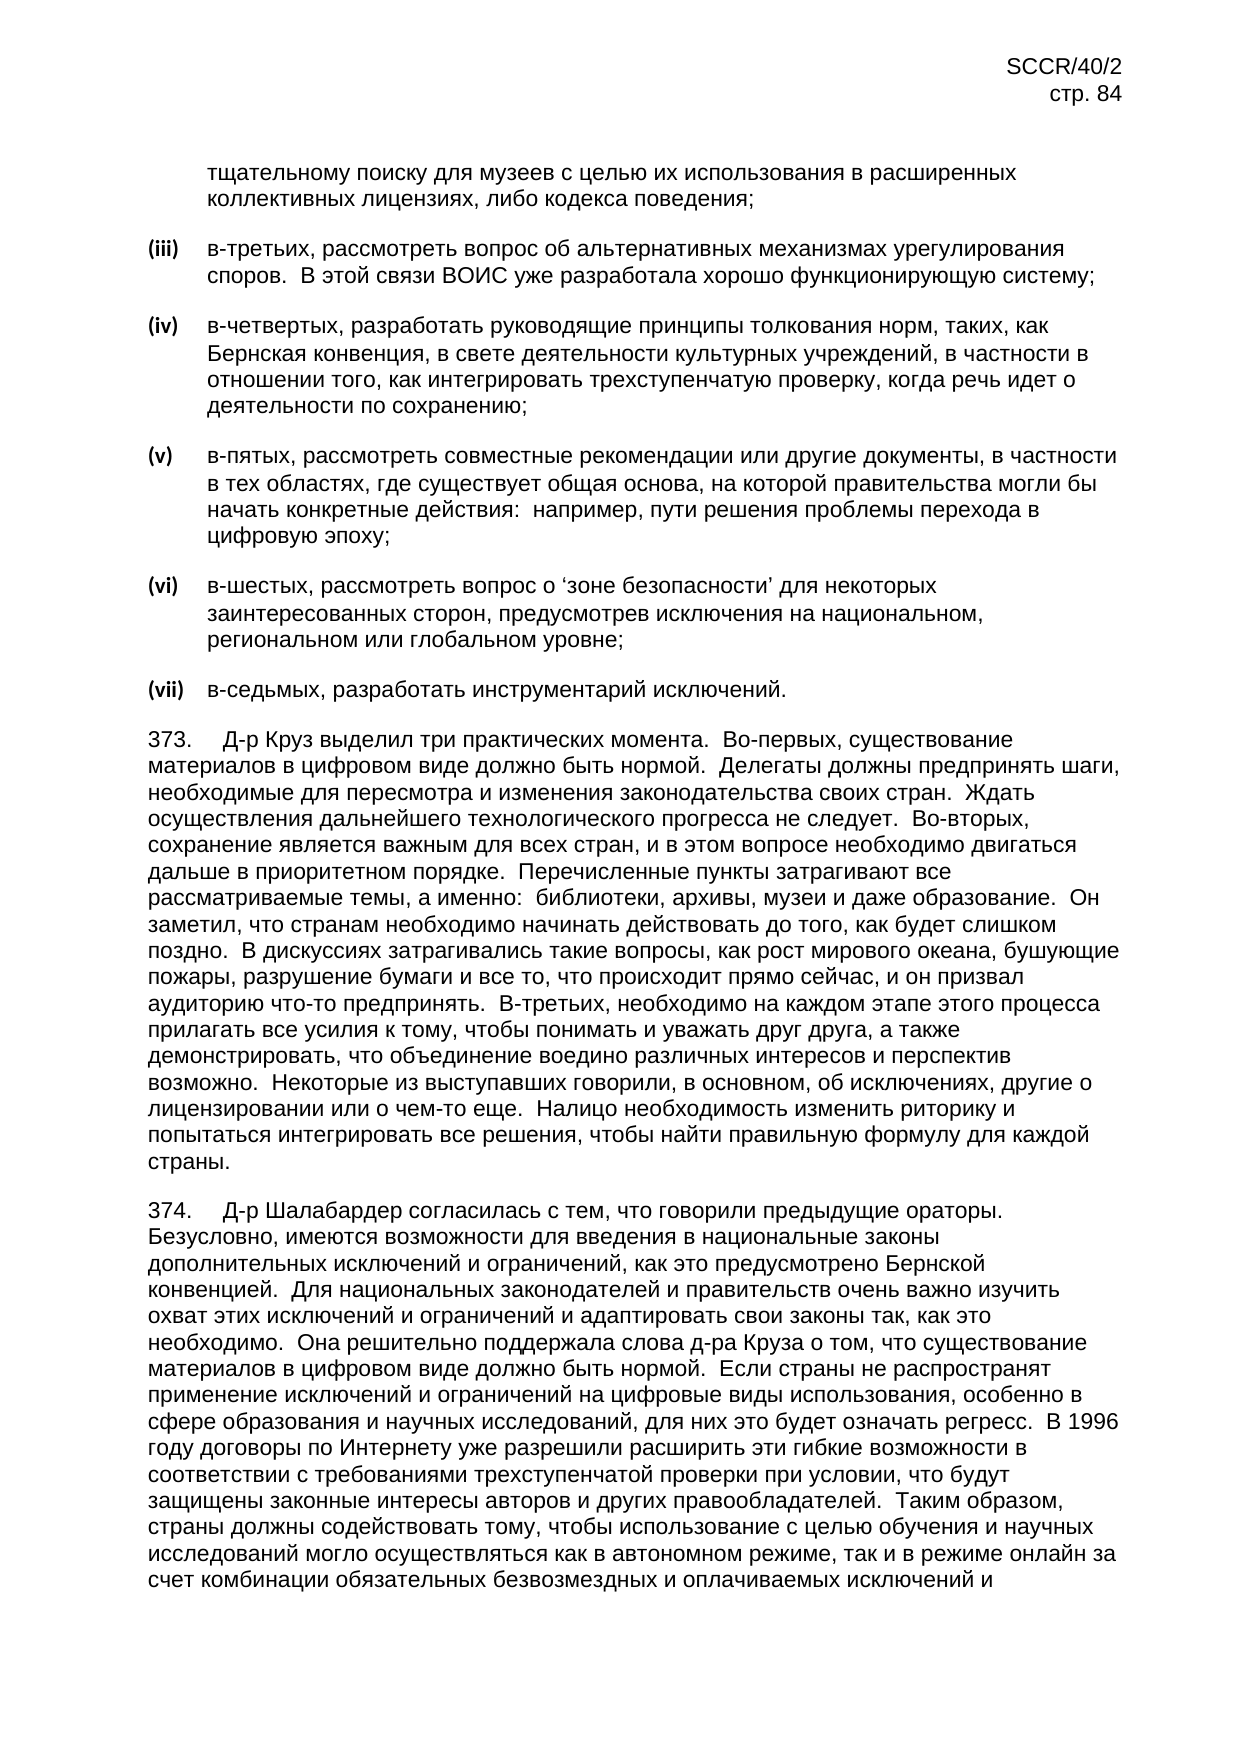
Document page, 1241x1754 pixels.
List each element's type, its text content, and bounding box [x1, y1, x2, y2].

list в-третьих, рассмотреть вопрос об альтернативных механизмах урегулирования споров. В этой связи ВОИС уже разработала хорошо функционирующую систему; [148, 234, 1122, 288]
list в-пятых, рассмотреть совместные рекомендации или другие документы, в частности в тех областях, где существует общая основа, на которой правительства могли бы начать конкретные действия: например, пути решения проблемы перехода в цифровую эпоху; [148, 441, 1122, 548]
list в-седьмых, разработать инструментарий исключений. [148, 675, 1122, 703]
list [148, 158, 1122, 211]
list в-шестых, рассмотреть вопрос о ‘зоне безопасности’ для некоторых заинтересованных сторон, предусмотрев исключения на национальном, региональном или глобальном уровне; [148, 571, 1122, 652]
list в-четвертых, разработать руководящие принципы толкования норм, таких, как Бернская конвенция, в свете деятельности культурных учреждений, в частности в отношении того, как интегрировать трехступенчатую проверку, когда речь идет о деятельности по сохранению; [148, 311, 1122, 418]
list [148, 1197, 1122, 1592]
list Д-р Круз выделил три практических момента. Во-первых, существование материалов в цифровом виде должно быть нормой. Делегаты должны предпринять шаги, необходимые для пересмотра и изменения законодательства своих стран. Ждать осуществления дальнейшего технологического прогресса не следует. Во-вторых, сохранение является важным для всех стран, и в этом вопросе необходимо двигаться дальше в приоритетном порядке. Перечисленные пункты затрагивают все рассматриваемые темы, а именно: библиотеки, архивы, музеи и даже образование. Он заметил, что странам необходимо начинать действовать до того, как будет слишком поздно. В дискуссиях затрагивались такие вопросы, как рост мирового океана, бушующие пожары, разрушение бумаги и все то, что происходит прямо сейчас, и он призвал аудиторию что-то предпринять. В-третьих, необходимо на каждом этапе этого процесса прилагать все усилия к тому, чтобы понимать и уважать друг друга, а также демонстрировать, что объединение воедино различных интересов и перспектив возможно. Некоторые из выступавших говорили, в основном, об исключениях, другие о лицензировании или о чем-то еще. Налицо необходимость изменить риторику и попытаться интегрировать все решения, чтобы найти правильную формулу для каждой страны. [148, 726, 1122, 1174]
